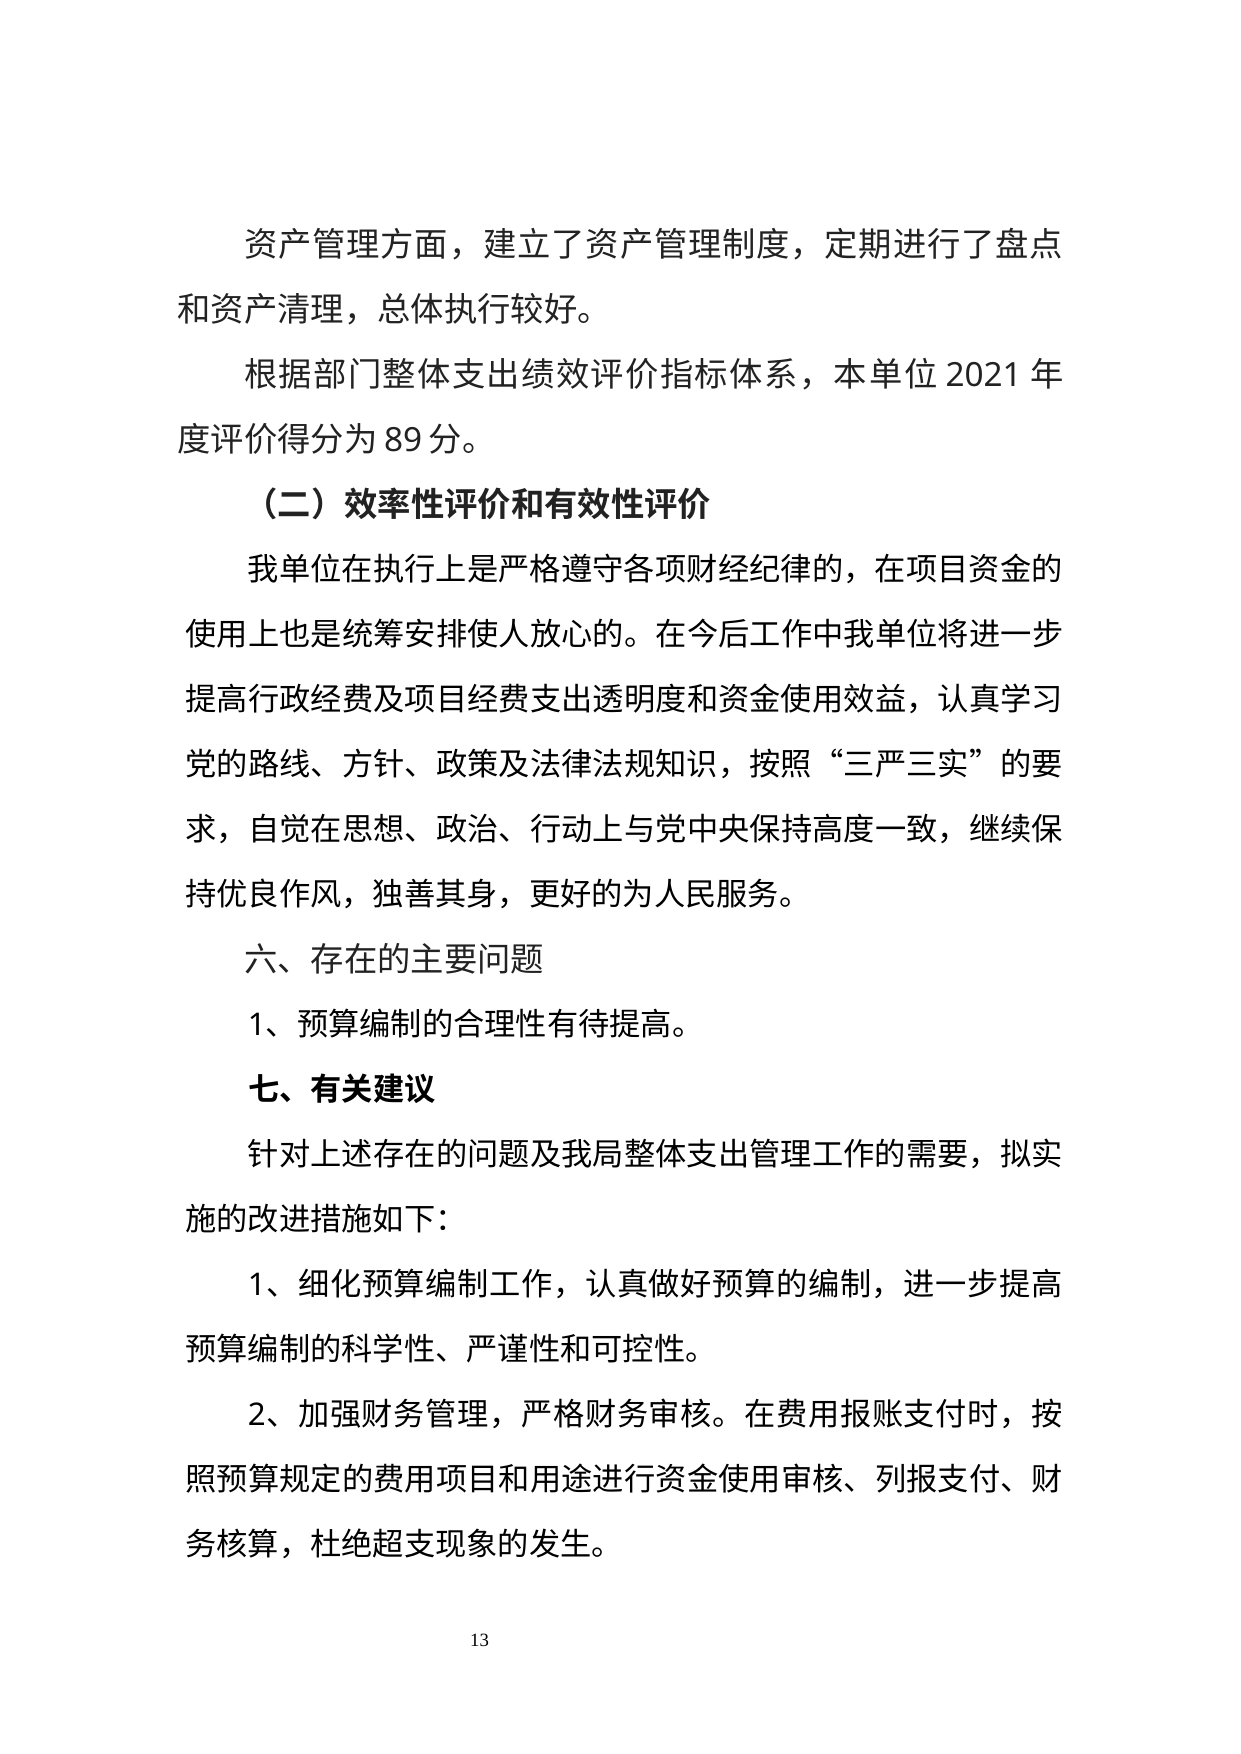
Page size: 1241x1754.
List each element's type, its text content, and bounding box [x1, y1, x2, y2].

text （二）效率性评价和有效性评价 [177, 469, 1063, 534]
text 1、预算编制的合理性有待提高。 [185, 989, 1063, 1054]
text 我单位在执行上是严格遵守各项财经纪律的，在项目资金的使用上也是统筹安排使人放心的。在今后工作中我单位将进一步提高行政经费及项目经费支出透明度和资金使用效益，认真学习党的路线、方针、政策及法律法规知识，按照“三严三实”的要求，自觉在思想、政治、行动上与党中央保持高度一致，继续保持优良作风，独善其身，更好的为人民服务。 [185, 534, 1063, 924]
text 根据部门整体支出绩效评价指标体系，本单位2021年度评价得分为89分。 [177, 339, 1063, 469]
text 六、存在的主要问题 [177, 924, 1063, 989]
text 针对上述存在的问题及我局整体支出管理工作的需要，拟实施的改进措施如下： [185, 1119, 1063, 1249]
text 2、加强财务管理，严格财务审核。在费用报账支付时，按照预算规定的费用项目和用途进行资金使用审核、列报支付、财务核算，杜绝超支现象的发生。 [185, 1379, 1063, 1574]
text 资产管理方面，建立了资产管理制度，定期进行了盘点和资产清理，总体执行较好。 [177, 209, 1063, 339]
text 1、细化预算编制工作，认真做好预算的编制，进一步提高预算编制的科学性、严谨性和可控性。 [185, 1249, 1063, 1379]
text 七、有关建议 [185, 1054, 1063, 1119]
